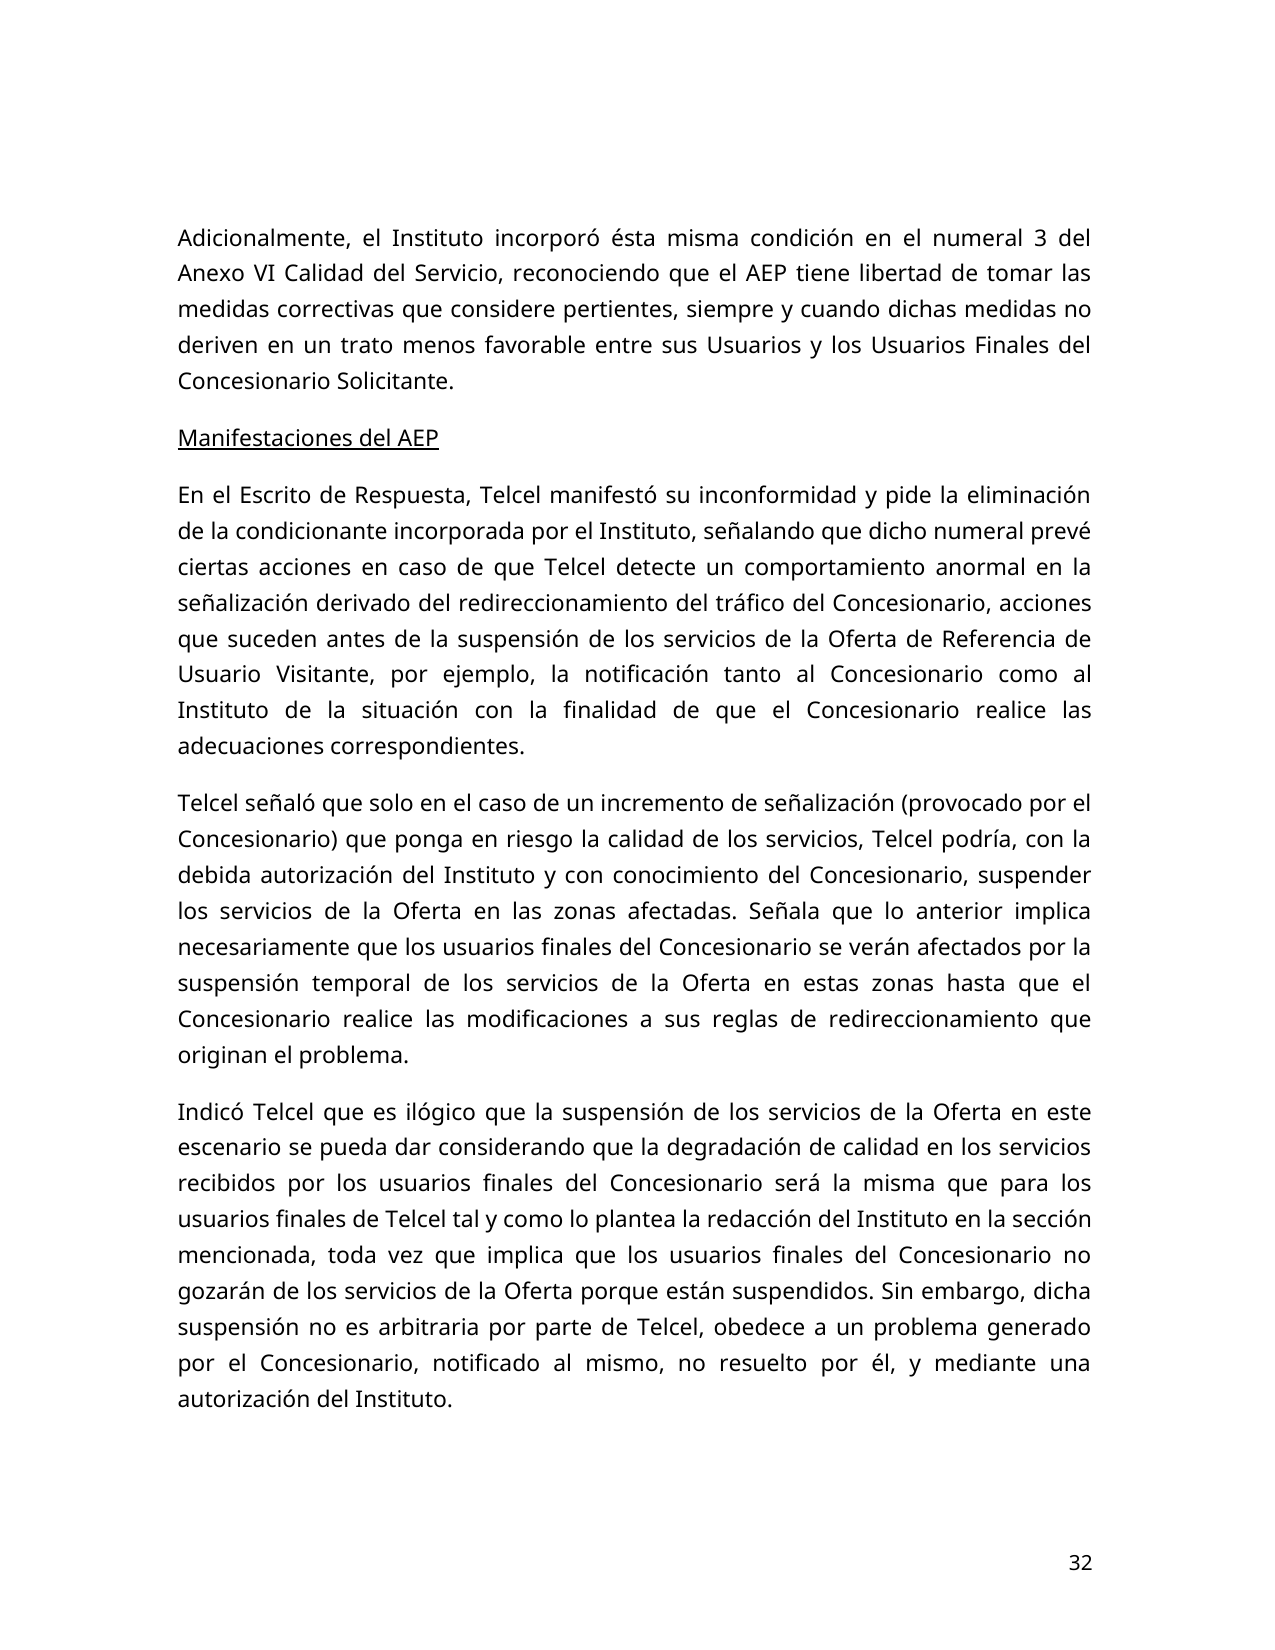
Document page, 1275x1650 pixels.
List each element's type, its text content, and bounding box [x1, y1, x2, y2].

text Adicionalmente, el Instituto incorporó ésta misma condición en el numeral 3 del Anexo VI Calidad del Servicio, reconociendo que el AEP tiene libertad de tomar las medidas correctivas que considere pertientes, siempre y cuando dichas medidas no deriven en un trato menos favorable entre sus Usuarios y los Usuarios Finales del Concesionario Solicitante. [177, 221, 1092, 396]
text En el Escrito de Respuesta, Telcel manifestó su inconformidad y pide la eliminación de la condicionante incorporada por el Instituto, señalando que dicho numeral prevé ciertas acciones en caso de que Telcel detecte un comportamiento anormal en la señalización derivado del redireccionamiento del tráfico del Concesionario, acciones que suceden antes de la suspensión de los servicios de la Oferta de Referencia de Usuario Visitante, por ejemplo, la notificación tanto al Concesionario como al Instituto de la situación con la finalidad de que el Concesionario realice las adecuaciones correspondientes. [177, 479, 1092, 762]
text Telcel señaló que solo en el caso de un incremento de señalización (provocado por el Concesionario) que ponga en riesgo la calidad de los servicios, Telcel podría, con la debida autorización del Instituto y con conocimiento del Concesionario, suspender los servicios de la Oferta en las zonas afectadas. Señala que lo anterior implica necesariamente que los usuarios finales del Concesionario se verán afectados por la suspensión temporal de los servicios de la Oferta en estas zonas hasta que el Concesionario realice las modificaciones a sus reglas de redireccionamiento que originan el problema. [177, 787, 1092, 1070]
text Manifestaciones del AEP [177, 422, 1092, 453]
text Indicó Telcel que es ilógico que la suspensión de los servicios de la Oferta en este escenario se pueda dar considerando que la degradación de calidad en los servicios recibidos por los usuarios finales del Concesionario será la misma que para los usuarios finales de Telcel tal y como lo plantea la redacción del Instituto en la sección mencionada, toda vez que implica que los usuarios finales del Concesionario no gozarán de los servicios de la Oferta porque están suspendidos. Sin embargo, dicha suspensión no es arbitraria por parte de Telcel, obedece a un problema generado por el Concesionario, notificado al mismo, no resuelto por él, y mediante una autorización del Instituto. [177, 1095, 1092, 1414]
